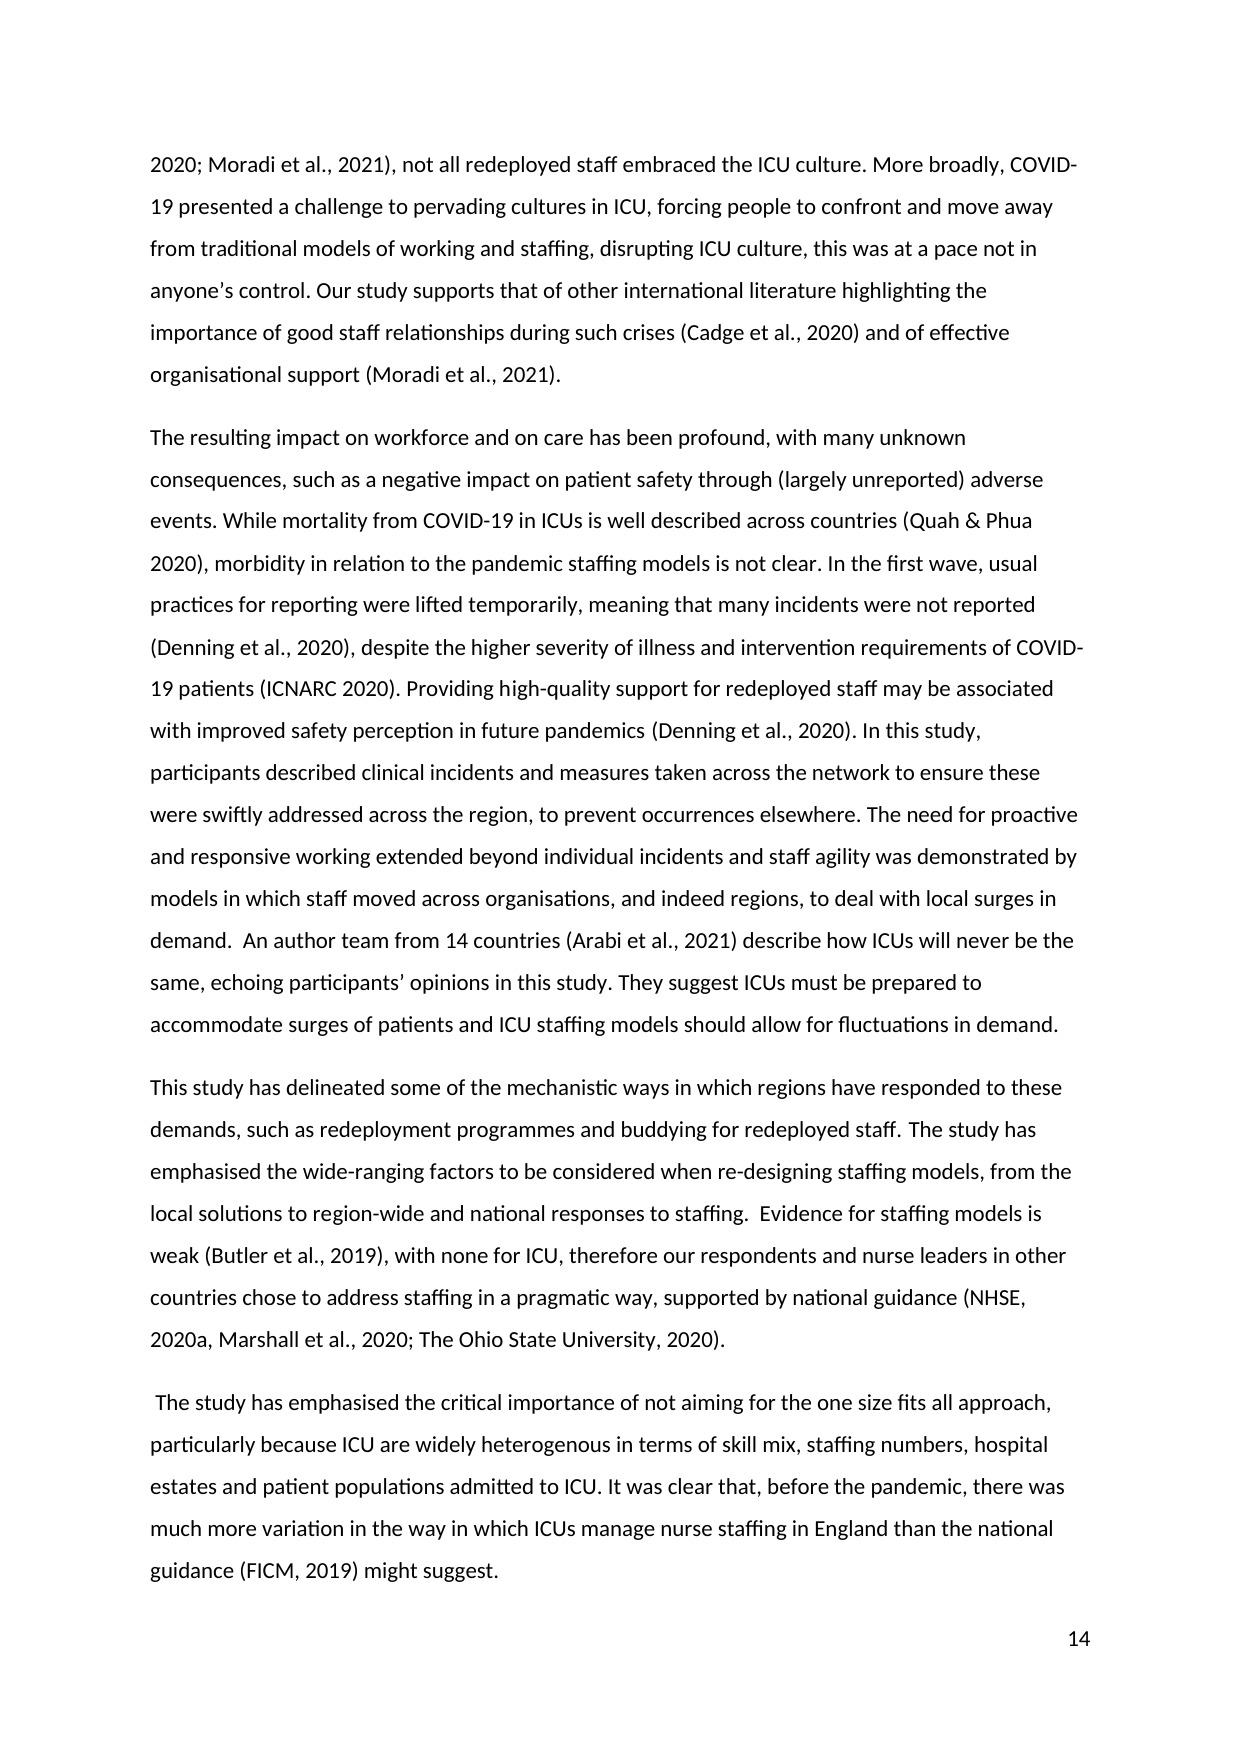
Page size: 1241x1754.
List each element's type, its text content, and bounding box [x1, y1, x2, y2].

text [150, 150, 1090, 388]
text The study has emphasised the critical importance of not aiming for the one size fits all approach, particularly because ICU are widely heterogenous in terms of skill mix, staffing numbers, hospital estates and patient populations admitted to ICU. It was clear that, before the pandemic, there was much more variation in the way in which ICUs manage nurse staffing in England than the national guidance (FICM, 2019) might suggest. [150, 1388, 1090, 1584]
text The resulting impact on workforce and on care has been profound, with many unknown consequences, such as a negative impact on patient safety through (largely unreported) adverse events. While mortality from COVID-19 in ICUs is well described across countries (Quah & Phua 2020), morbidity in relation to the pandemic staffing models is not clear. In the first wave, usual practices for reporting were lifted temporarily, meaning that many incidents were not reported (Denning et al., 2020), despite the higher severity of illness and intervention requirements of COVID-19 patients (ICNARC 2020). Providing high-quality support for redeployed staff may be associated with improved safety perception in future pandemics (Denning et al., 2020). In this study, participants described clinical incidents and measures taken across the network to ensure these were swiftly addressed across the region, to prevent occurrences elsewhere. The need for proactive and responsive working extended beyond individual incidents and staff agility was demonstrated by models in which staff moved across organisations, and indeed regions, to deal with local surges in demand. An author team from 14 countries (Arabi et al., 2021) describe how ICUs will never be the same, echoing participants’ opinions in this study. They suggest ICUs must be prepared to accommodate surges of patients and ICU staffing models should allow for fluctuations in demand. [150, 423, 1090, 1038]
text This study has delineated some of the mechanistic ways in which regions have responded to these demands, such as redeployment programmes and buddying for redeployed staff. The study has emphasised the wide-ranging factors to be considered when re-designing staffing models, from the local solutions to region-wide and national responses to staffing. Evidence for staffing models is weak (Butler et al., 2019), with none for ICU, therefore our respondents and nurse leaders in other countries chose to address staffing in a pragmatic way, supported by national guidance (NHSE, 2020a, Marshall et al., 2020; The Ohio State University, 2020). [150, 1073, 1090, 1353]
